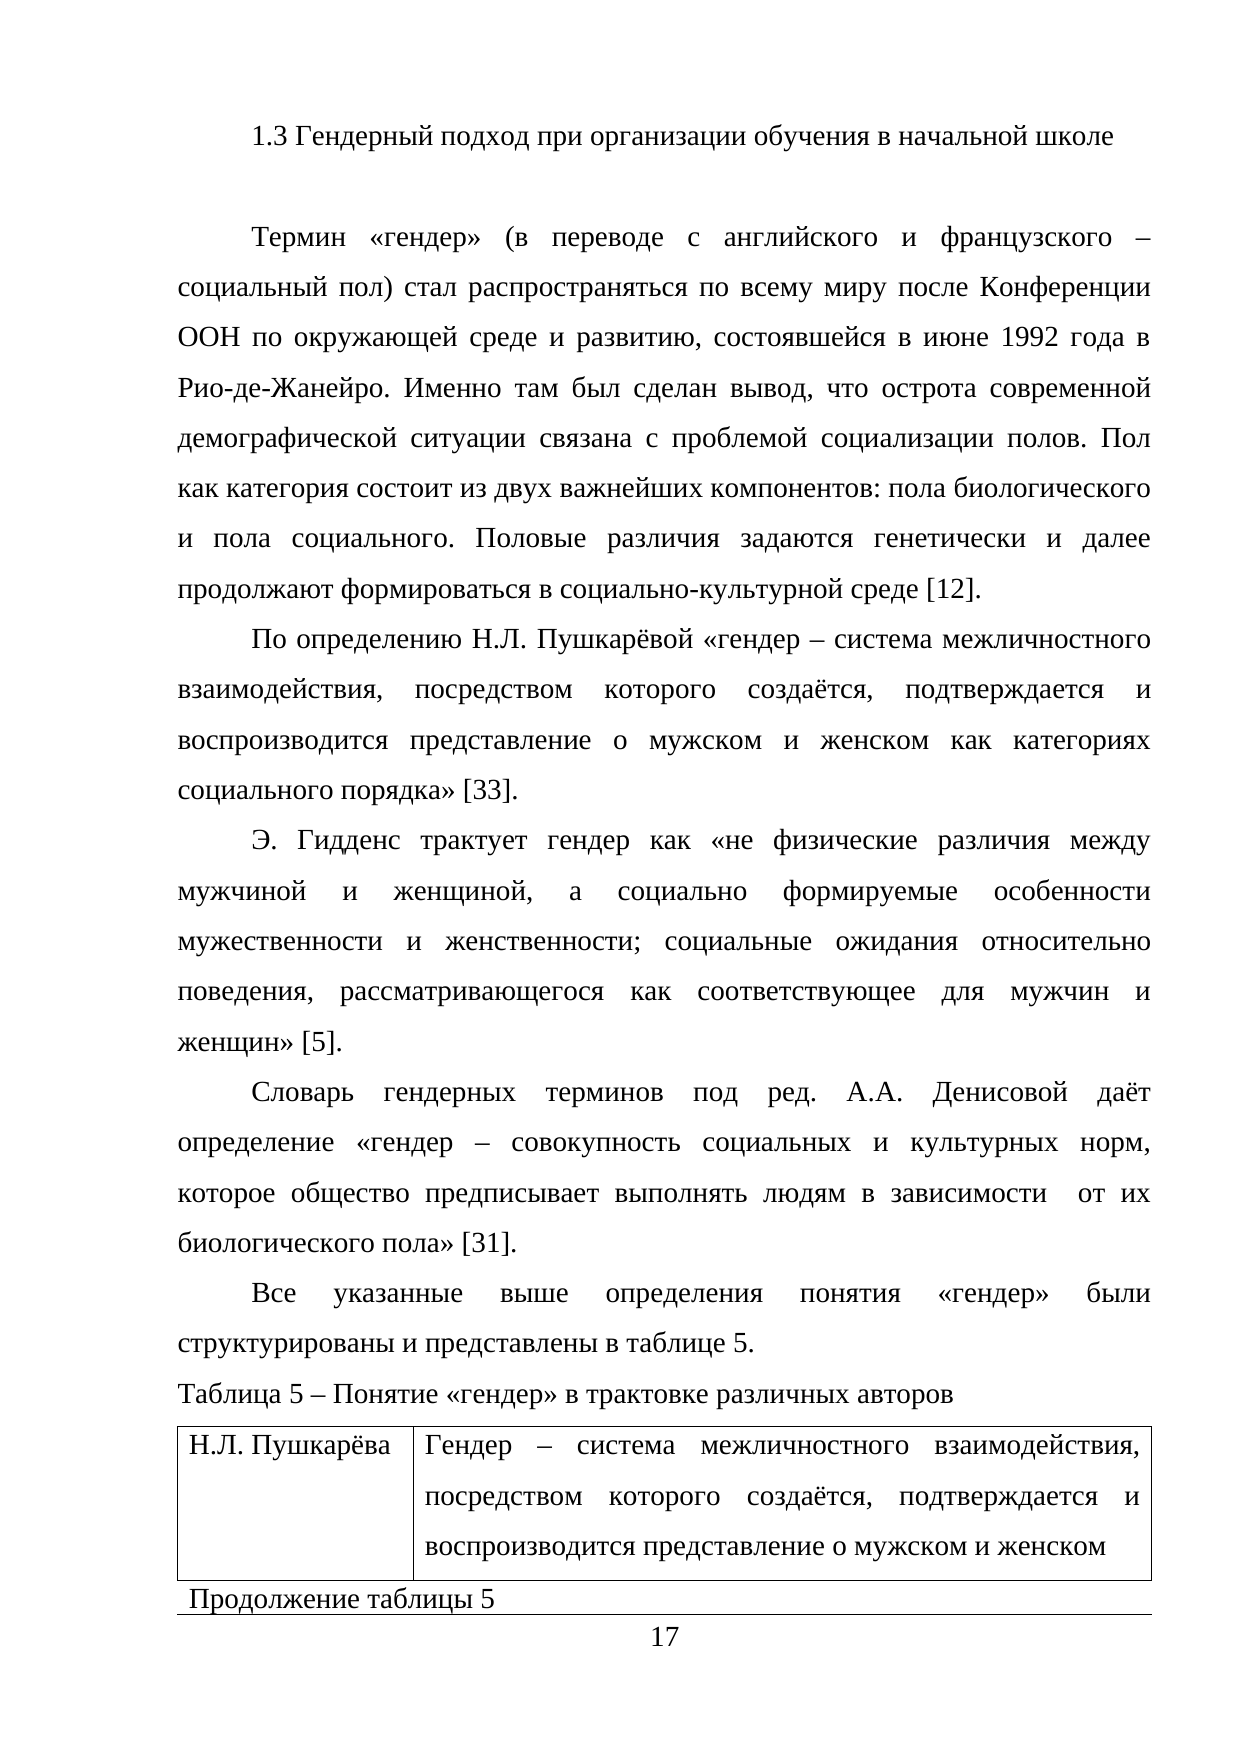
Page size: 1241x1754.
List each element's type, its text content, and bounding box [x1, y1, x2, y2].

text 1.3 Гендерный подход при организации обучения в начальной школе [177, 118, 1152, 152]
text По определению Н.Л. Пушкарёвой «гендер – система межличностного взаимодействия, посредством которого создаётся, подтверждается и воспроизводится представление о мужском и женском как категориях социального порядка» [33]. [177, 621, 1152, 806]
text Все указанные выше определения понятия «гендер» были структурированы и представлены в таблице 5. [177, 1275, 1152, 1359]
table_header Н.Л. Пушкарёва [178, 1427, 413, 1580]
text Словарь гендерных терминов под ред. А.А. Денисовой даёт определение «гендер – совокупность социальных и культурных норм, которое общество предписывает выполнять людям в зависимости от их биологического пола» [31]. [177, 1074, 1152, 1258]
text Термин «гендер» (в переводе с английского и французского – социальный пол) стал распространяться по всему миру после Конференции ООН по окружающей среде и развитию, состоявшейся в июне 1992 года в Рио-де-Жанейро. Именно там был сделан вывод, что острота современной демографической ситуации связана с проблемой социализации полов. Пол как категория состоит из двух важнейших компонентов: пола биологического и пола социального. Половые различия задаются генетически и далее продолжают формироваться в социально-культурной среде [12]. [177, 219, 1152, 604]
table_header Гендер – система межличностного взаимодействия, посредством которого создаётся, подтверждается и воспроизводится представление о мужском и женском [414, 1427, 1151, 1580]
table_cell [177, 1581, 1152, 1614]
text Э. Гидденс трактует гендер как «не физические различия между мужчиной и женщиной, а социально формируемые особенности мужественности и женственности; социальные ожидания относительно поведения, рассматривающегося как соответствующее для мужчин и женщин» [5]. [177, 822, 1152, 1057]
text Таблица 5 – Понятие «гендер» в трактовке различных авторов [177, 1376, 1152, 1409]
